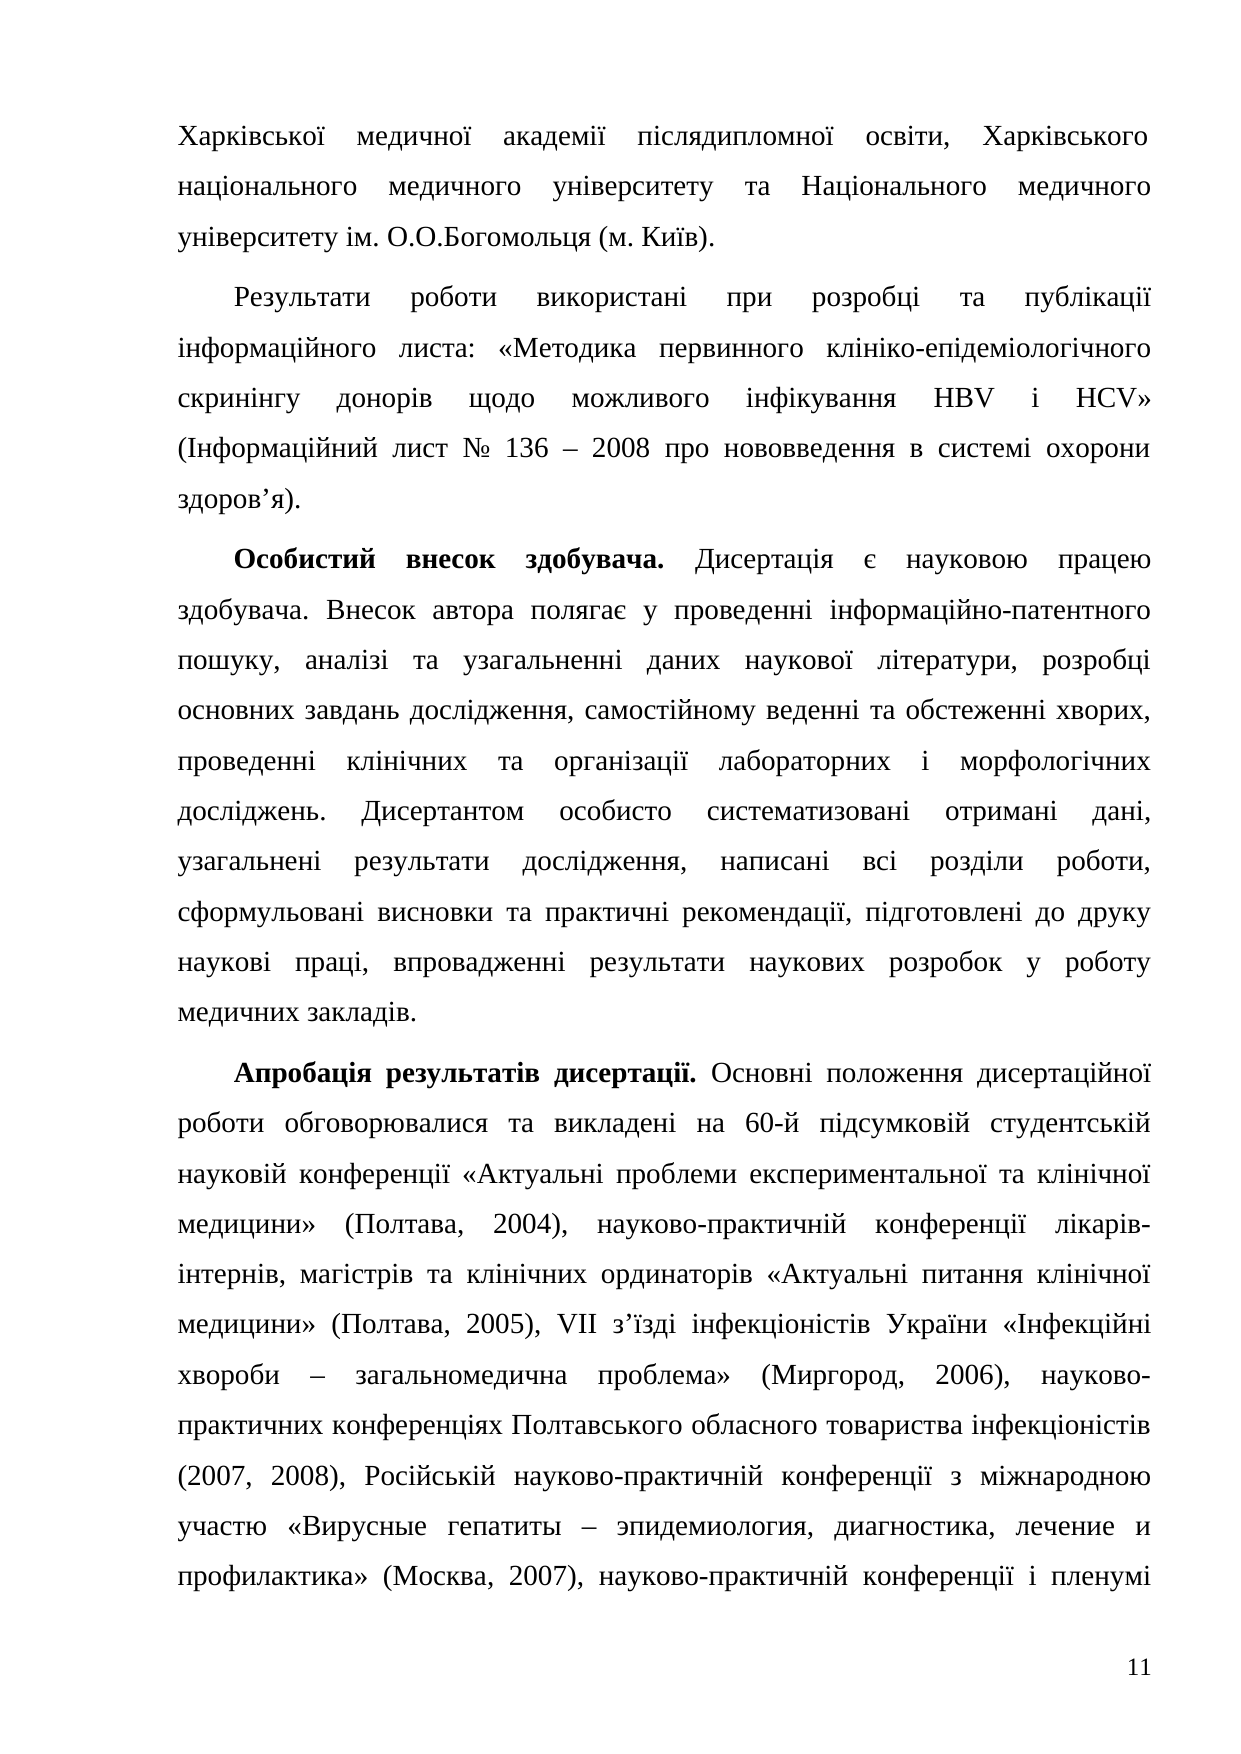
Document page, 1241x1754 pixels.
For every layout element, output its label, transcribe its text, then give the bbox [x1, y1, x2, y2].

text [177, 1055, 1152, 1592]
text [177, 118, 1152, 252]
text Особистий внесок здобувача. Дисертація є науковою працею здобувача. Внесок автора полягає у проведенні інформаційно-патентного пошуку, аналізі та узагальненні даних наукової літератури, розробці основних завдань дослідження, самостійному веденні та обстеженні хворих, проведенні клінічних та організації лабораторних і морфологічних досліджень. Дисертантом особисто систематизовані отримані дані, узагальнені результати дослідження, написані всі розділи роботи, сформульовані висновки та практичні рекомендації, підготовлені до друку наукові праці, впровадженні результати наукових розробок у роботу медичних закладів. [177, 542, 1152, 1028]
text Результати роботи використані при розробці та публікації інформаційного листа: «Методика первинного клініко-епідеміологічного скринінгу донорів щодо можливого інфікування HBV i HCV» (Інформаційний лист № 136 – 2008 про нововведення в системі охорони здоров’я). [177, 279, 1152, 514]
